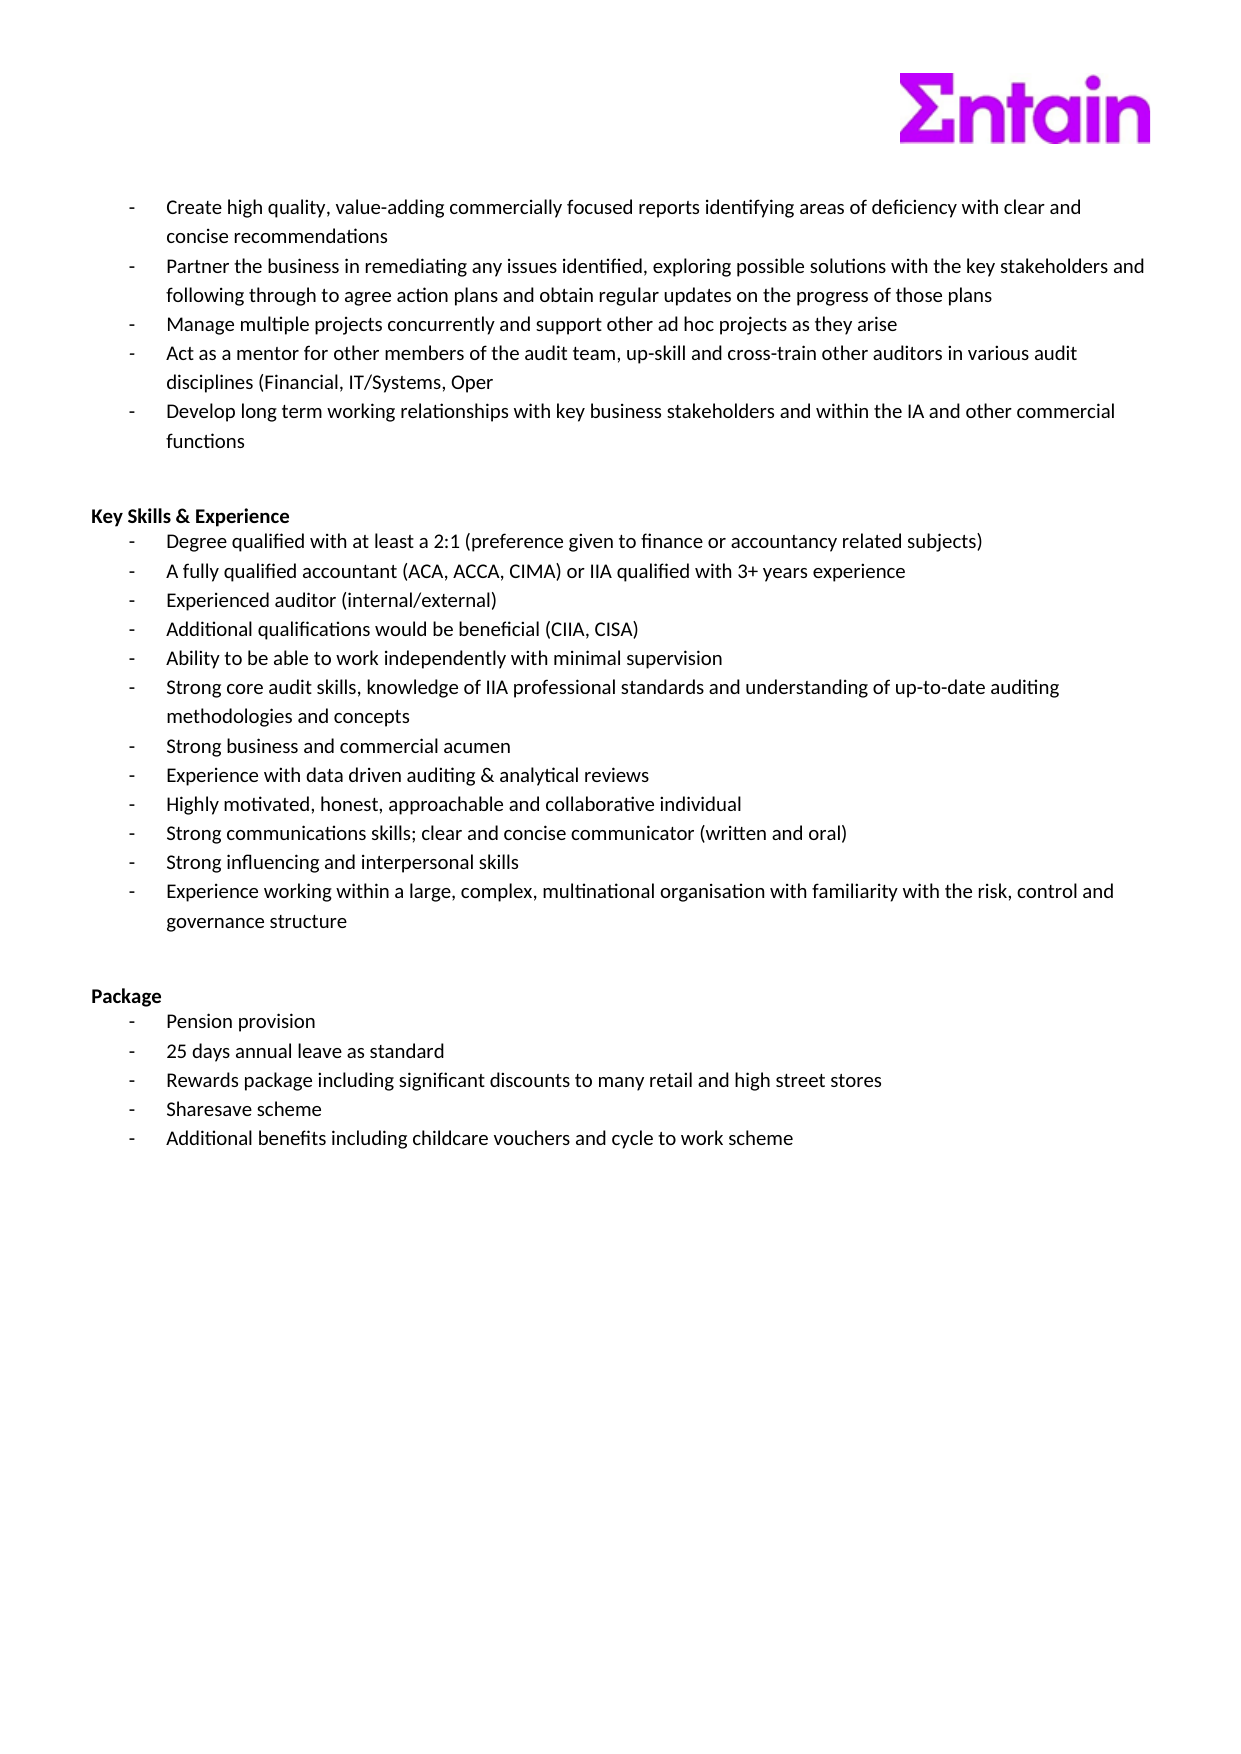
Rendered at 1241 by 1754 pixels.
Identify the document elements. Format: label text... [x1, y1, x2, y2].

list Experience with data driven auditing & analytical reviews [128, 762, 1148, 787]
list Additional qualifications would be beneficial (CIIA, CISA) [128, 616, 1148, 642]
list Ability to be able to work independently with minimal supervision [128, 645, 1148, 671]
list Highly motivated, honest, approachable and collaborative individual [128, 791, 1148, 817]
list Develop long term working relationships with key business stakeholders and within the IA and other commercial functions [128, 399, 1148, 453]
list A fully qualified accountant (ACA, ACCA, CIMA) or IIA qualified with 3+ years experience [128, 558, 1148, 583]
list Pension provision [128, 1009, 1148, 1034]
list 25 days annual leave as standard [128, 1038, 1148, 1063]
list Create high quality, value-adding commercially focused reports identifying areas of deficiency with clear and concise recommendations [128, 194, 1148, 249]
list Experience working within a large, complex, multinational organisation with familiarity with the risk, control and governance structure [128, 879, 1148, 933]
text Key Skills & Experience [91, 503, 1148, 529]
list Strong communications skills; clear and concise communicator (written and oral) [128, 820, 1148, 846]
list Degree qualified with at least a 2:1 (preference given to finance or accountancy related subjects) [128, 529, 1148, 554]
list Strong business and commercial acumen [128, 733, 1148, 758]
list Strong core audit skills, knowledge of IIA professional standards and understanding of up-to-date auditing methodologies and concepts [128, 674, 1148, 729]
list Act as a mentor for other members of the audit team, up-skill and cross-train other auditors in various audit disciplines (Financial, IT/Systems, Oper [128, 340, 1148, 395]
list Partner the business in remediating any issues identified, exploring possible solutions with the key stakeholders and following through to agree action plans and obtain regular updates on the progress of those plans [128, 253, 1148, 307]
list Additional benefits including childcare vouchers and cycle to work scheme [128, 1125, 1148, 1151]
list Experienced auditor (internal/external) [128, 587, 1148, 612]
list Strong influencing and interpersonal skills [128, 849, 1148, 875]
text Package [91, 983, 1148, 1009]
list Sharesave scheme [128, 1096, 1148, 1122]
list Rewards package including significant discounts to many retail and high street stores [128, 1067, 1148, 1092]
list Manage multiple projects concurrently and support other ad hoc projects as they arise [128, 311, 1148, 337]
picture [900, 73, 1150, 144]
